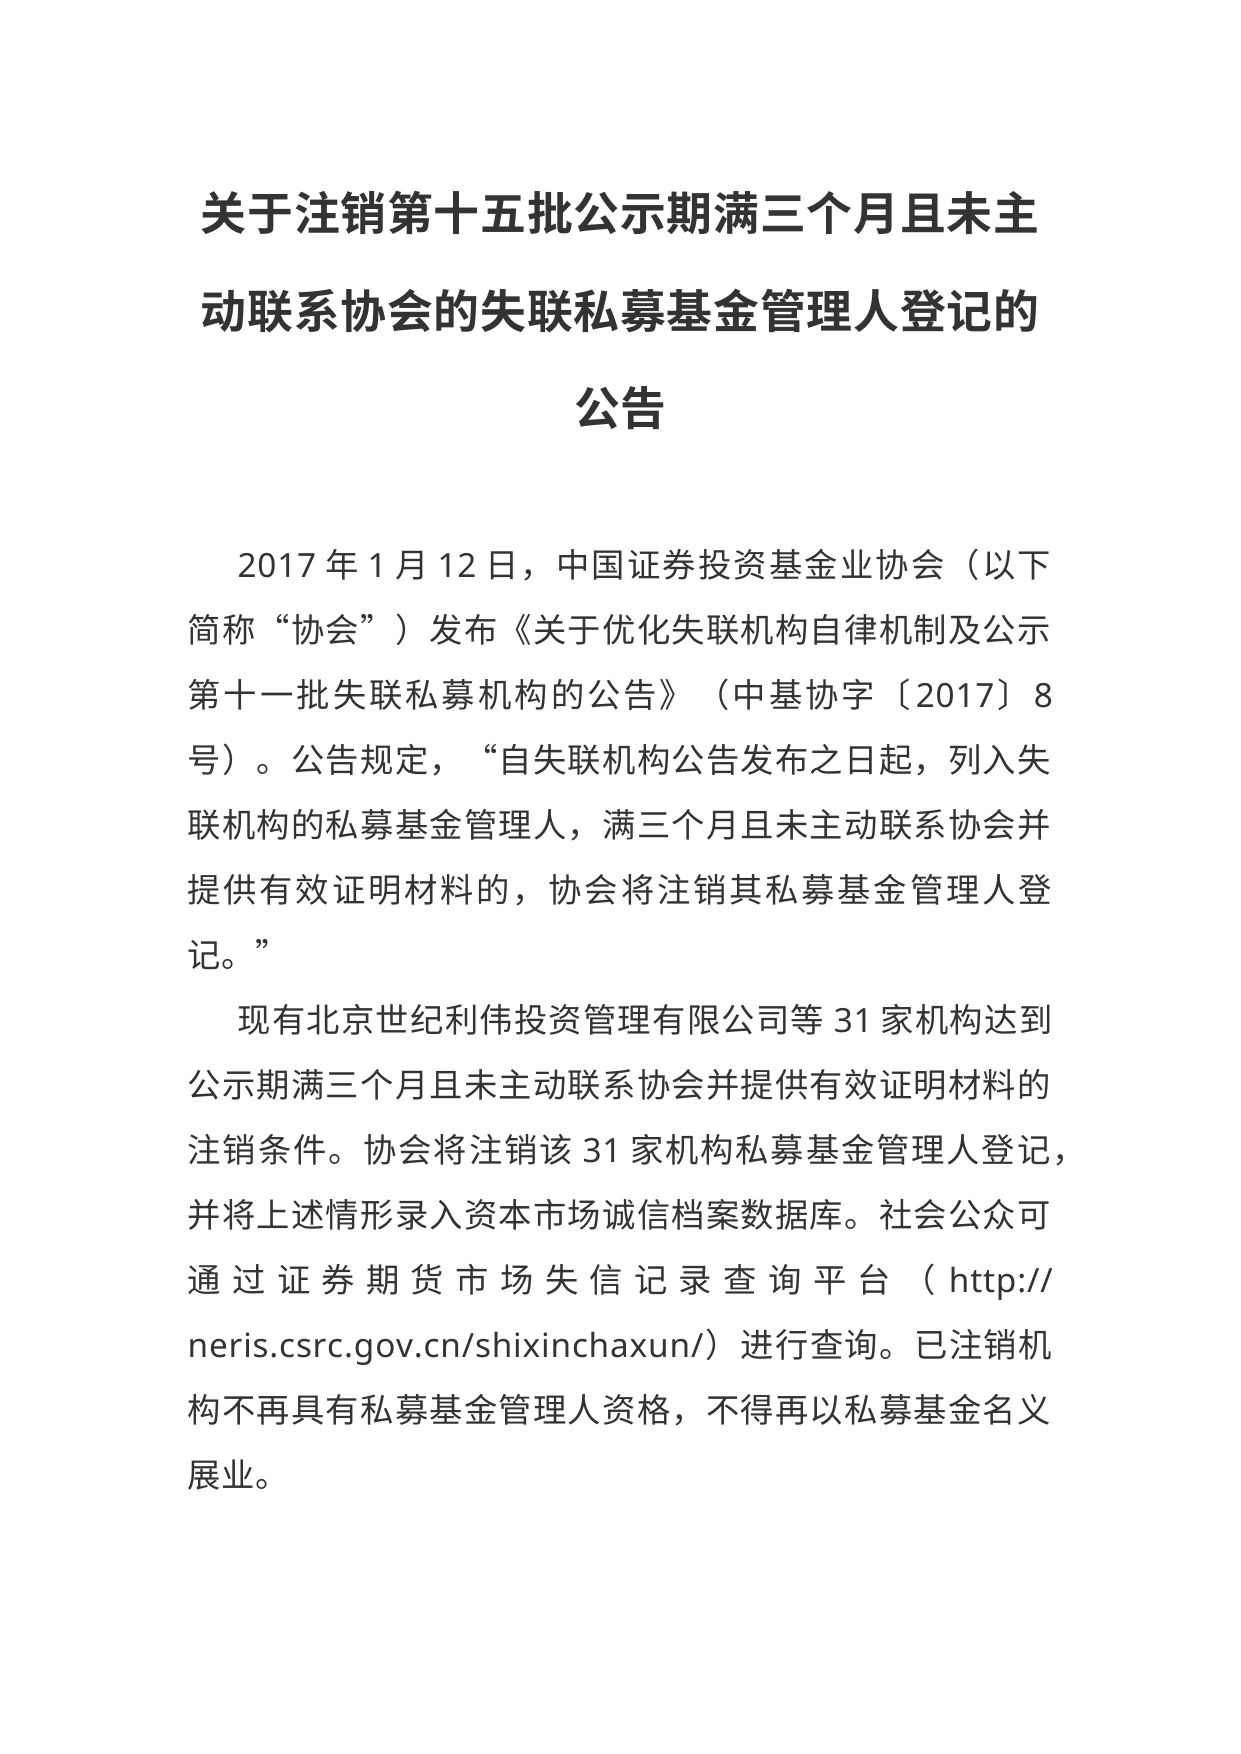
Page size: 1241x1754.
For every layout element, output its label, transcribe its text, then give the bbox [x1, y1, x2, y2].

text 关于注销第十五批公示期满三个月且未主动联系协会的失联私募基金管理人登记的公告 [187, 162, 1053, 454]
text 2017年1月12日，中国证券投资基金业协会（以下简称“协会”）发布《关于优化失联机构自律机制及公示第十一批失联私募机构的公告》（中基协字〔2017〕8号）。公告规定，“自失联机构公告发布之日起，列入失联机构的私募基金管理人，满三个月且未主动联系协会并提供有效证明材料的，协会将注销其私募基金管理人登记。” [187, 531, 1053, 986]
text 现有北京世纪利伟投资管理有限公司等31家机构达到公示期满三个月且未主动联系协会并提供有效证明材料的注销条件。协会将注销该31家机构私募基金管理人登记，并将上述情形录入资本市场诚信档案数据库。社会公众可通过证券期货市场失信记录查询平台（http://neris.csrc.gov.cn/shixinchaxun/）进行查询。已注销机构不再具有私募基金管理人资格，不得再以私募基金名义展业。 [187, 986, 1053, 1506]
